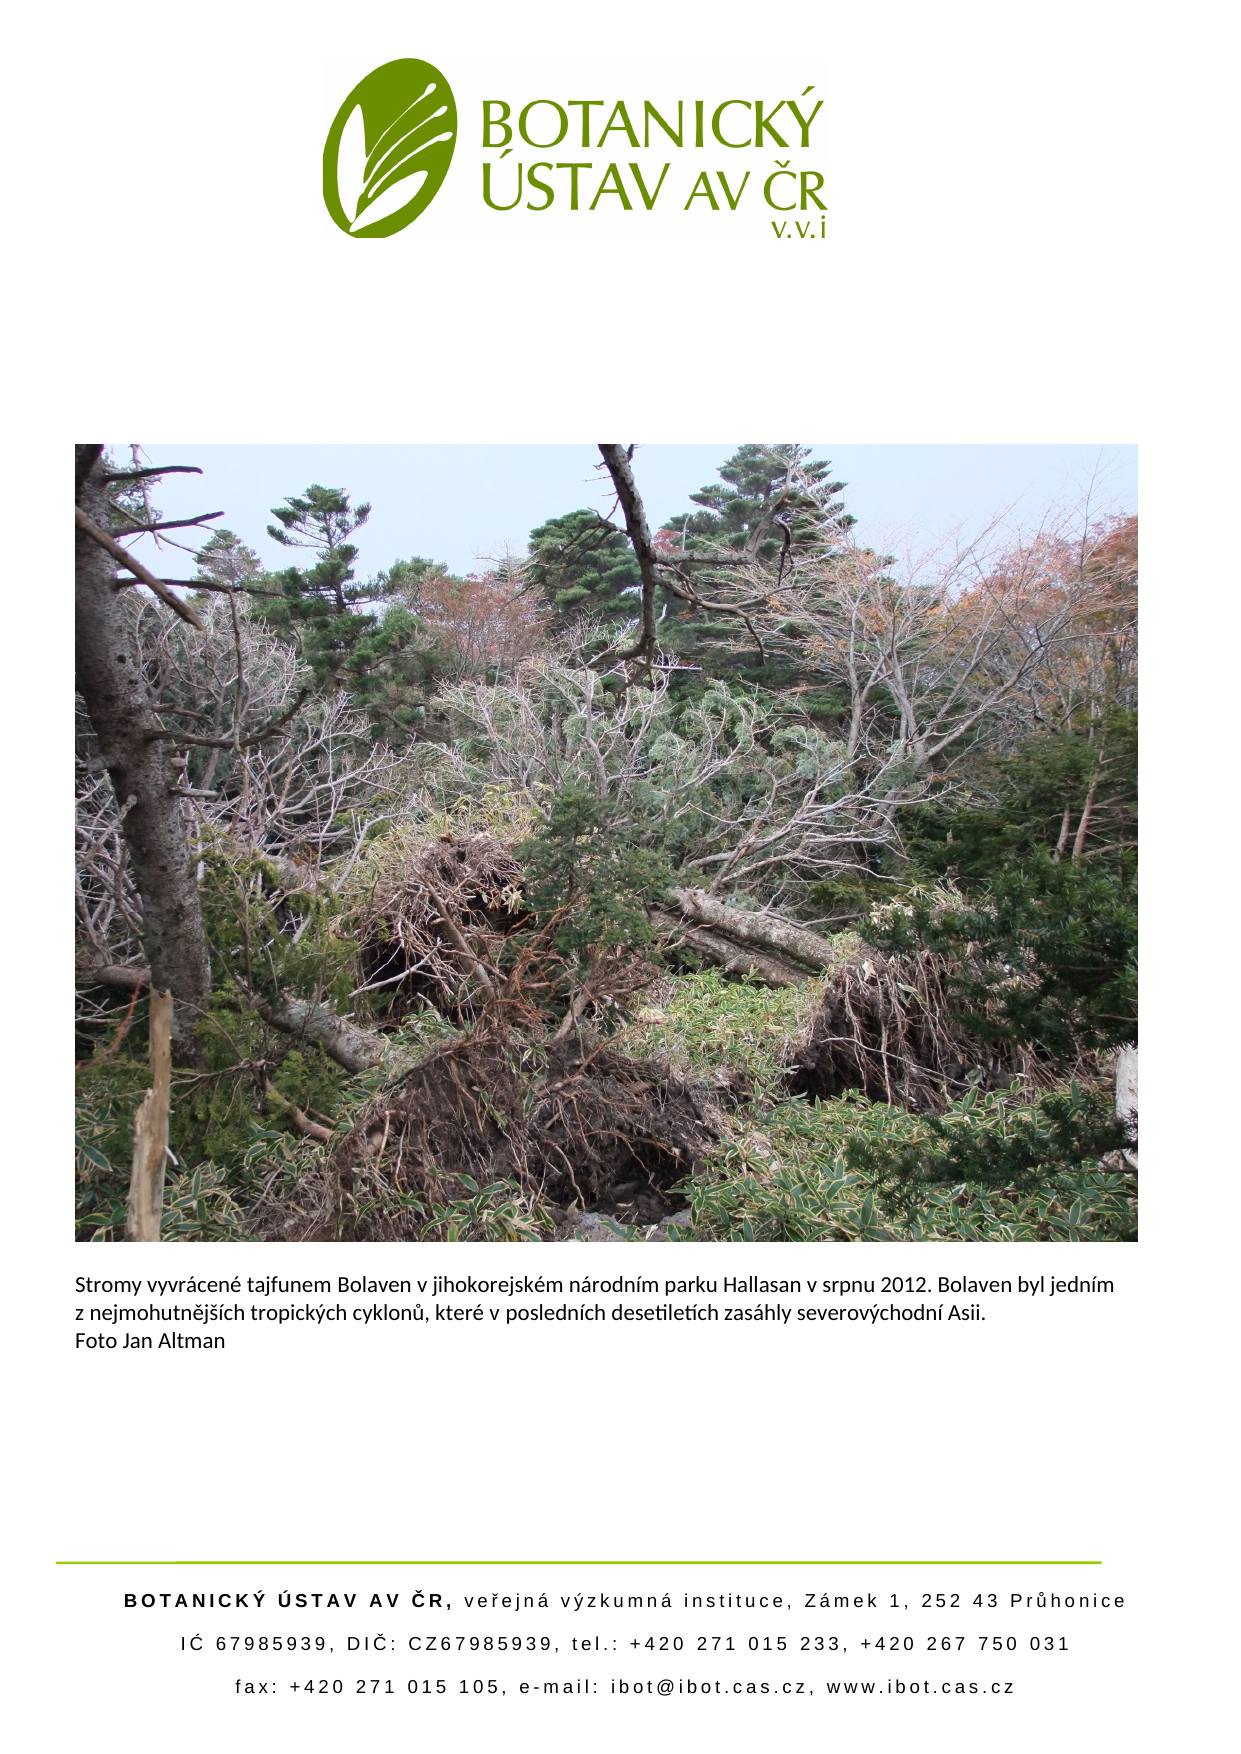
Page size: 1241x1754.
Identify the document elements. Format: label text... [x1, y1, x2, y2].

picture [322, 58, 829, 237]
text Foto Jan Altman [75, 1326, 1165, 1354]
picture [75, 444, 1138, 1242]
text Stromy vyvrácené tajfunem Bolaven v jihokorejském národním parku Hallasan v srpnu 2012. Bolaven byl jedním z nejmohutnějších tropických cyklonů, které v posledních desetiletích zasáhly severovýchodní Asii. [75, 1270, 1165, 1326]
